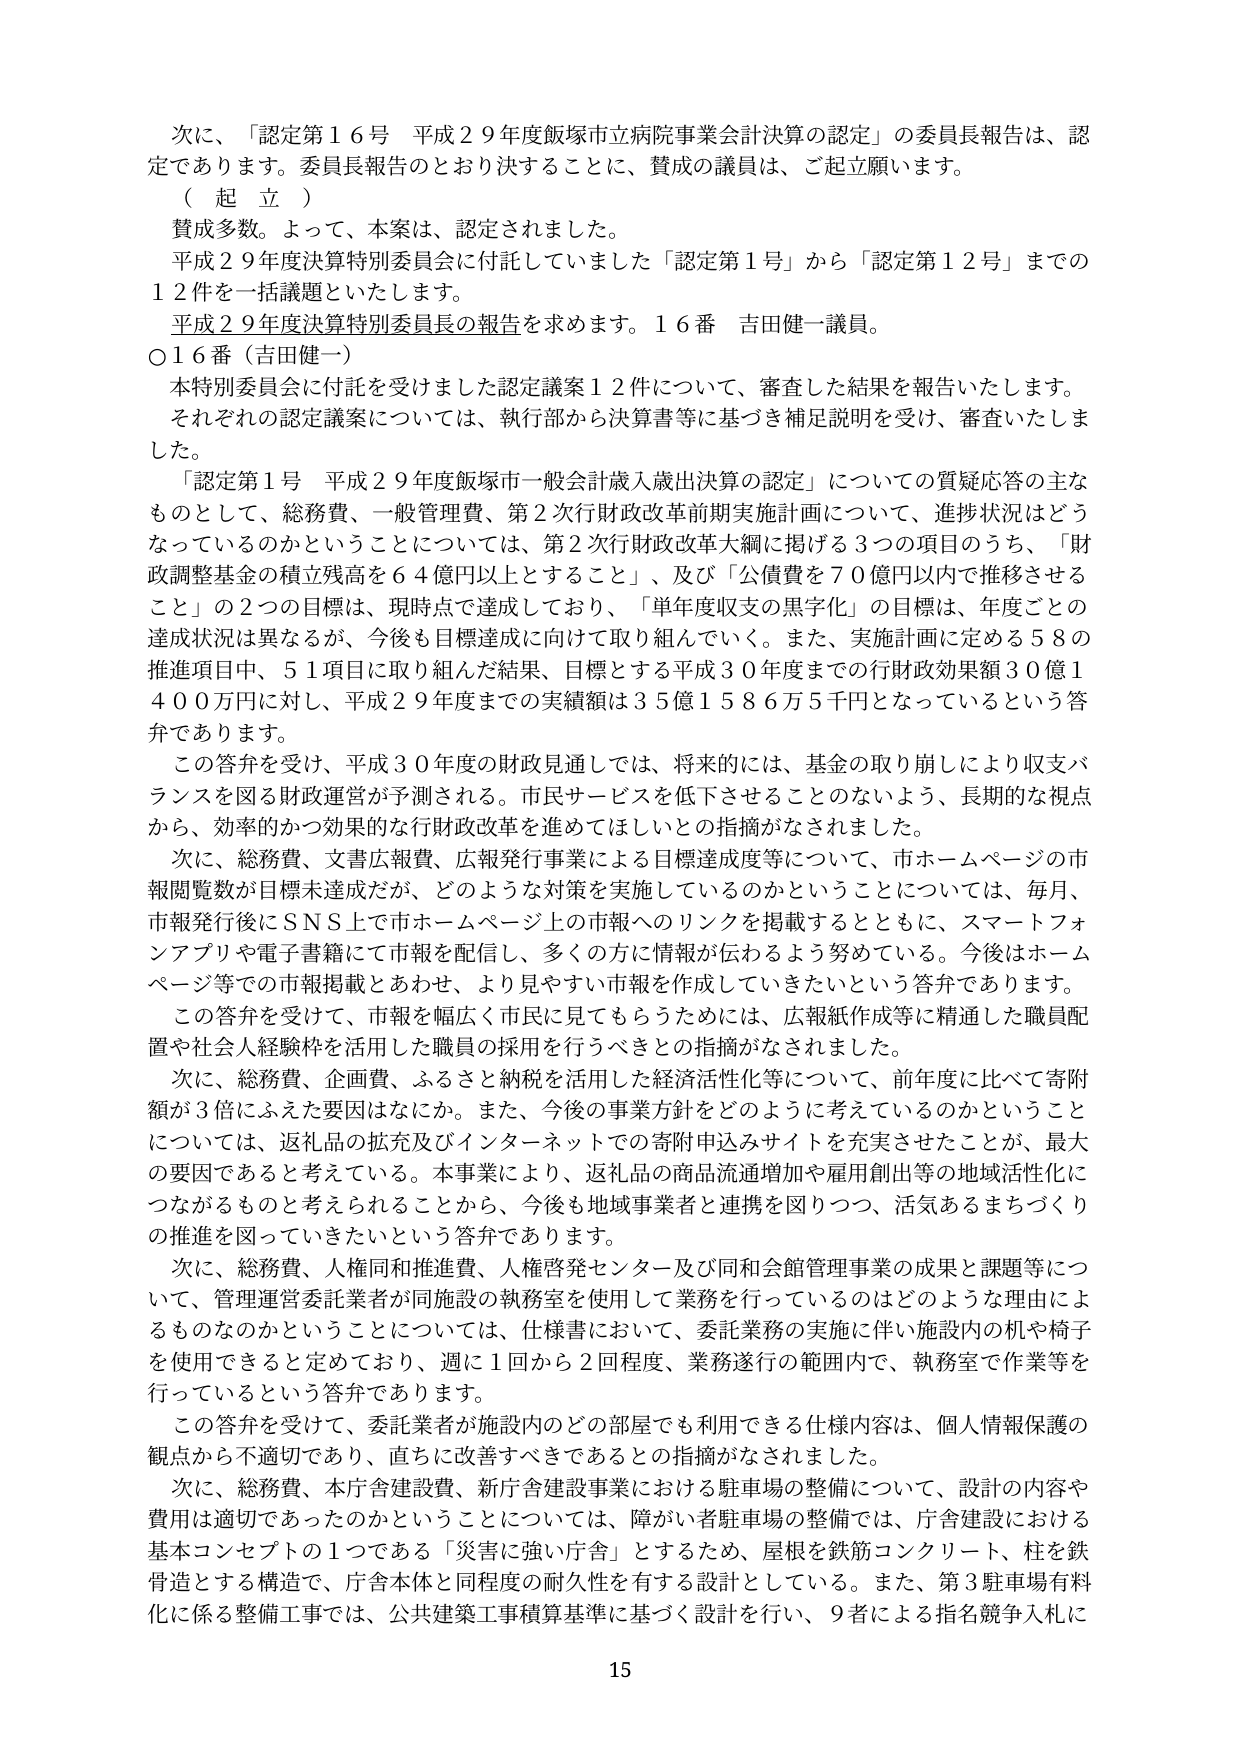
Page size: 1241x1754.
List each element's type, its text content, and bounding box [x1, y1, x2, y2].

text 平成２９年度決算特別委員会に付託していました「認定第１号」から「認定第１２号」までの１２件を一括議題といたします。 [148, 244, 1092, 307]
text 次に、総務費、文書広報費、広報発行事業による目標達成度等について、市ホームページの市報閲覧数が目標未達成だが、どのような対策を実施しているのかということについては、毎月、市報発行後にＳＮＳ上で市ホームページ上の市報へのリンクを掲載するとともに、スマートフォンアプリや電子書籍にて市報を配信し、多くの方に情報が伝わるよう努めている。今後はホームページ等での市報掲載とあわせ、より見やすい市報を作成していきたいという答弁であります。 [148, 842, 1092, 999]
text 平成２９年度決算特別委員長の報告を求めます。１６番 吉田健一議員。 [148, 307, 1092, 338]
text この答弁を受けて、委託業者が施設内のどの部屋でも利用できる仕様内容は、個人情報保護の観点から不適切であり、直ちに改善すべきであるとの指摘がなされました。 [148, 1408, 1092, 1471]
text 次に、総務費、企画費、ふるさと納税を活用した経済活性化等について、前年度に比べて寄附額が３倍にふえた要因はなにか。また、今後の事業方針をどのように考えているのかということについては、返礼品の拡充及びインターネットでの寄附申込みサイトを充実させたことが、最大の要因であると考えている。本事業により、返礼品の商品流通増加や雇用創出等の地域活性化につながるものと考えられることから、今後も地域事業者と連携を図りつつ、活気あるまちづくりの推進を図っていきたいという答弁であります。 [148, 1062, 1092, 1251]
text 賛成多数。よって、本案は、認定されました。 [148, 212, 1092, 244]
text 「認定第１号 平成２９年度飯塚市一般会計歳入歳出決算の認定」についての質疑応答の主なものとして、総務費、一般管理費、第２次行財政改革前期実施計画について、進捗状況はどうなっているのかということについては、第２次行財政改革大綱に掲げる３つの項目のうち、「財政調整基金の積立残高を６４億円以上とすること」、及び「公債費を７０億円以内で推移させること」の２つの目標は、現時点で達成しており、「単年度収支の黒字化」の目標は、年度ごとの達成状況は異なるが、今後も目標達成に向けて取り組んでいく。また、実施計画に定める５８の推進項目中、５１項目に取り組んだ結果、目標とする平成３０年度までの行財政効果額３０億１４００万円に対し、平成２９年度までの実績額は３５億１５８６万５千円となっているという答弁であります。 [148, 464, 1092, 747]
text 次に、「認定第１６号 平成２９年度飯塚市立病院事業会計決算の認定」の委員長報告は、認定であります。委員長報告のとおり決することに、賛成の議員は、ご起立願います。 [148, 118, 1092, 181]
text この答弁を受けて、市報を幅広く市民に見てもらうためには、広報紙作成等に精通した職員配置や社会人経験枠を活用した職員の採用を行うべきとの指摘がなされました。 [148, 999, 1092, 1062]
text それぞれの認定議案については、執行部から決算書等に基づき補足説明を受け、審査いたしました。 [148, 401, 1092, 464]
text この答弁を受け、平成３０年度の財政見通しでは、将来的には、基金の取り崩しにより収支バランスを図る財政運営が予測される。市民サービスを低下させることのないよう、長期的な視点から、効率的かつ効果的な行財政改革を進めてほしいとの指摘がなされました。 [148, 747, 1092, 842]
text ○１６番（吉田健一） [148, 338, 1092, 370]
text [148, 1471, 1092, 1628]
text 次に、総務費、人権同和推進費、人権啓発センター及び同和会館管理事業の成果と課題等について、管理運営委託業者が同施設の執務室を使用して業務を行っているのはどのような理由によるものなのかということについては、仕様書において、委託業務の実施に伴い施設内の机や椅子を使用できると定めており、週に１回から２回程度、業務遂行の範囲内で、執務室で作業等を行っているという答弁であります。 [148, 1251, 1092, 1408]
text （ 起 立 ） [148, 181, 1092, 212]
text 本特別委員会に付託を受けました認定議案１２件について、審査した結果を報告いたします。 [148, 370, 1092, 401]
